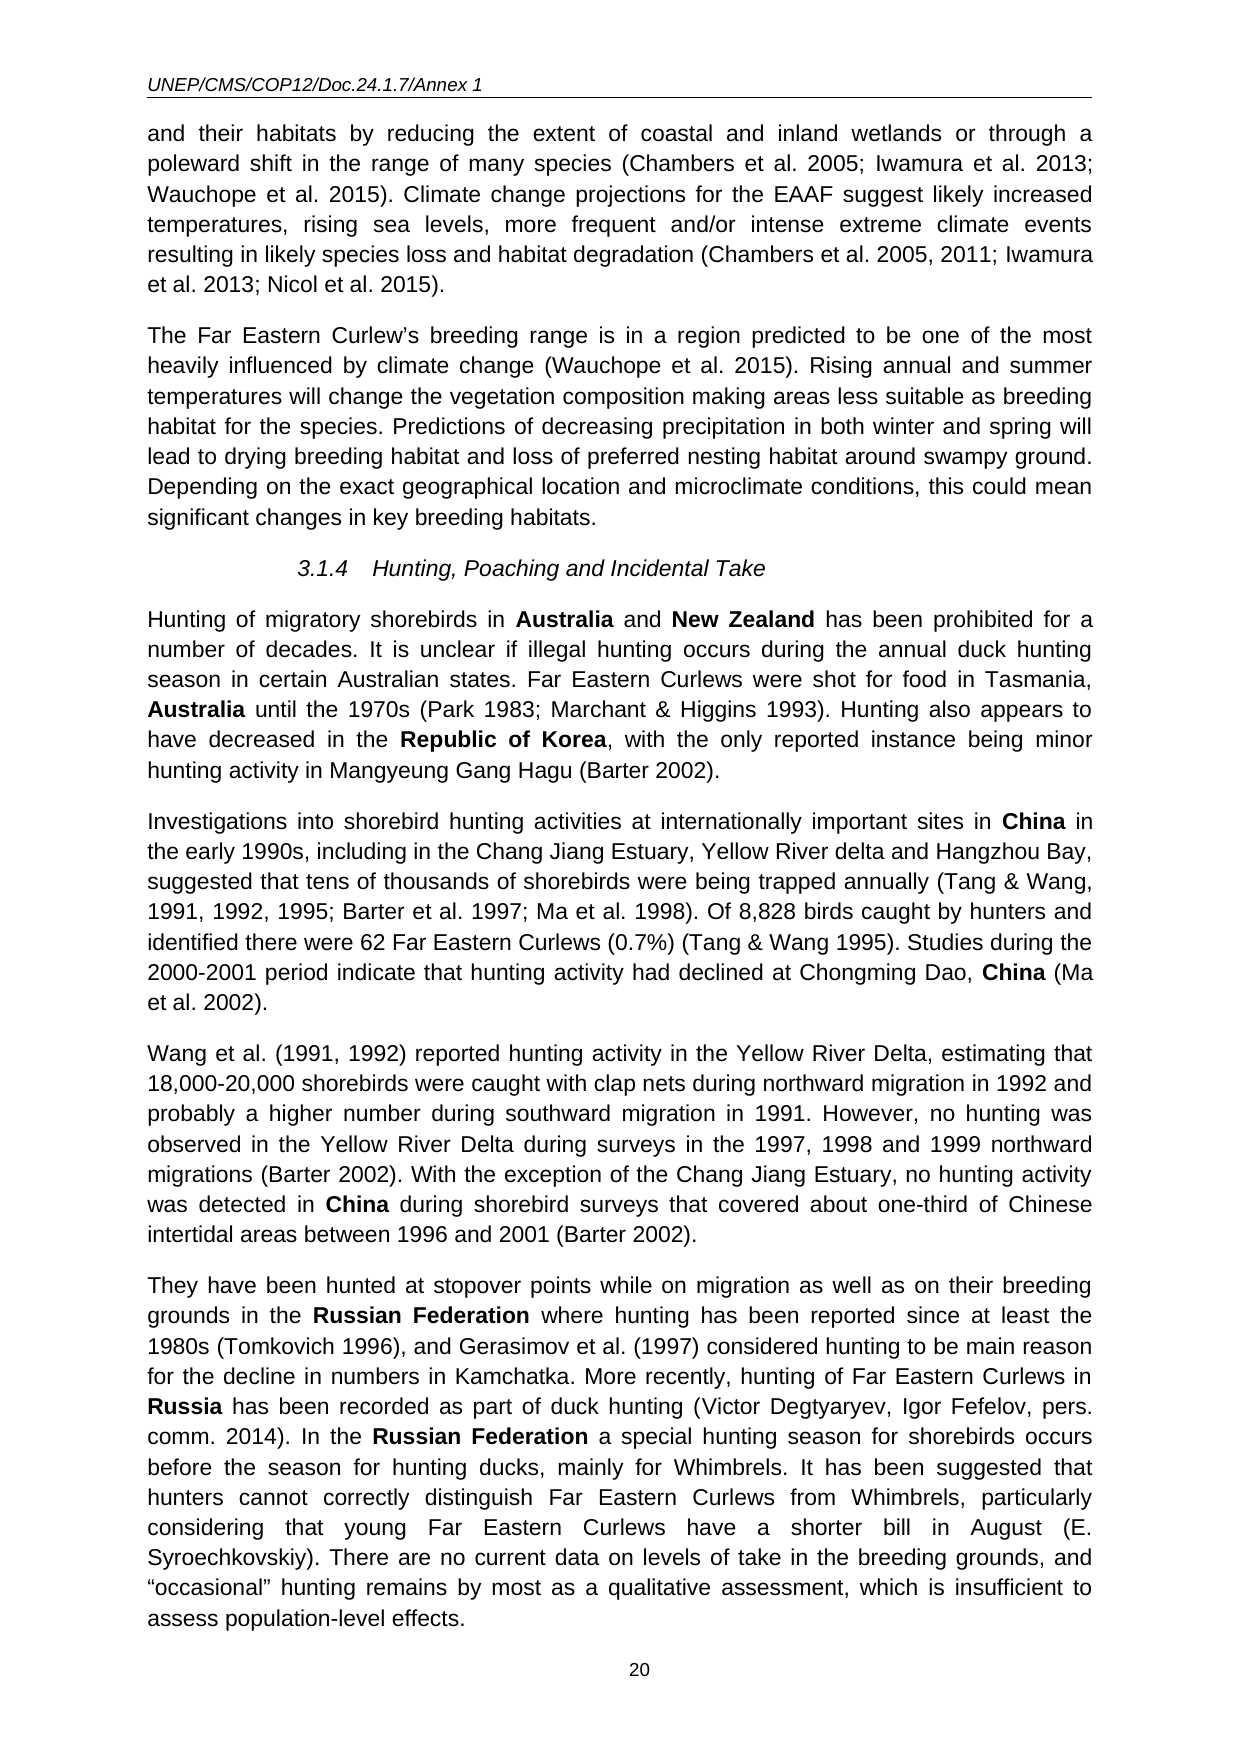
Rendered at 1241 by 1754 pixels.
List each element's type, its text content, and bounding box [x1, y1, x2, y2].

text They have been hunted at stopover points while on migration as well as on their breeding grounds in the Russian Federation where hunting has been reported since at least the 1980s (Tomkovich 1996), and Gerasimov et al. (1997) considered hunting to be main reason for the decline in numbers in Kamchatka. More recently, hunting of Far Eastern Curlews in Russia has been recorded as part of duck hunting (Victor Degtyaryev, Igor Fefelov, pers. comm. 2014). In the Russian Federation a special hunting season for shorebirds occurs before the season for hunting ducks, mainly for Whimbrels. It has been suggested that hunters cannot correctly distinguish Far Eastern Curlews from Whimbrels, particularly considering that young Far Eastern Curlews have a shorter bill in August (E. Syroechkovskiy). There are no current data on levels of take in the breeding grounds, and “occasional” hunting remains by most as a qualitative assessment, which is insufficient to assess population-level effects. [147, 1272, 1093, 1631]
text Investigations into shorebird hunting activities at internationally important sites in China in the early 1990s, including in the Chang Jiang Estuary, Yellow River delta and Hangzhou Bay, suggested that tens of thousands of shorebirds were being trapped annually (Tang & Wang, 1991, 1992, 1995; Barter et al. 1997; Ma et al. 1998). Of 8,828 birds caught by hunters and identified there were 62 Far Eastern Curlews (0.7%) (Tang & Wang 1995). Studies during the 2000-2001 period indicate that hunting activity had declined at Chongming Dao, China (Ma et al. 2002). [147, 808, 1093, 1015]
text Hunting of migratory shorebirds in Australia and New Zealand has been prohibited for a number of decades. It is unclear if illegal hunting occurs during the annual duck hunting season in certain Australian states. Far Eastern Curlews were shot for food in Tasmania, Australia until the 1970s (Park 1983; Marchant & Higgins 1993). Hunting also appears to have decreased in the Republic of Korea, with the only reported instance being minor hunting activity in Mangyeung Gang Hagu (Barter 2002). [147, 606, 1093, 783]
text 3.1.4 Hunting, Poaching and Incidental Take [147, 554, 1093, 581]
text The Far Eastern Curlew’s breeding range is in a region predicted to be one of the most heavily influenced by climate change (Wauchope et al. 2015). Rising annual and summer temperatures will change the vegetation composition making areas less suitable as breeding habitat for the species. Predictions of decreasing precipitation in both winter and spring will lead to drying breeding habitat and loss of preferred nesting habitat around swampy ground. Depending on the exact geographical location and microclimate conditions, this could mean significant changes in key breeding habitats. [147, 322, 1093, 530]
text Wang et al. (1991, 1992) reported hunting activity in the Yellow River Delta, estimating that 18,000-20,000 shorebirds were caught with clap nets during northward migration in 1992 and probably a higher number during southward migration in 1991. However, no hunting was observed in the Yellow River Delta during surveys in the 1997, 1998 and 1999 northward migrations (Barter 2002). With the exception of the Chang Jiang Estuary, no hunting activity was detected in China during shorebird surveys that covered about one-third of Chinese intertidal areas between 1996 and 2001 (Barter 2002). [147, 1040, 1093, 1247]
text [147, 120, 1093, 297]
